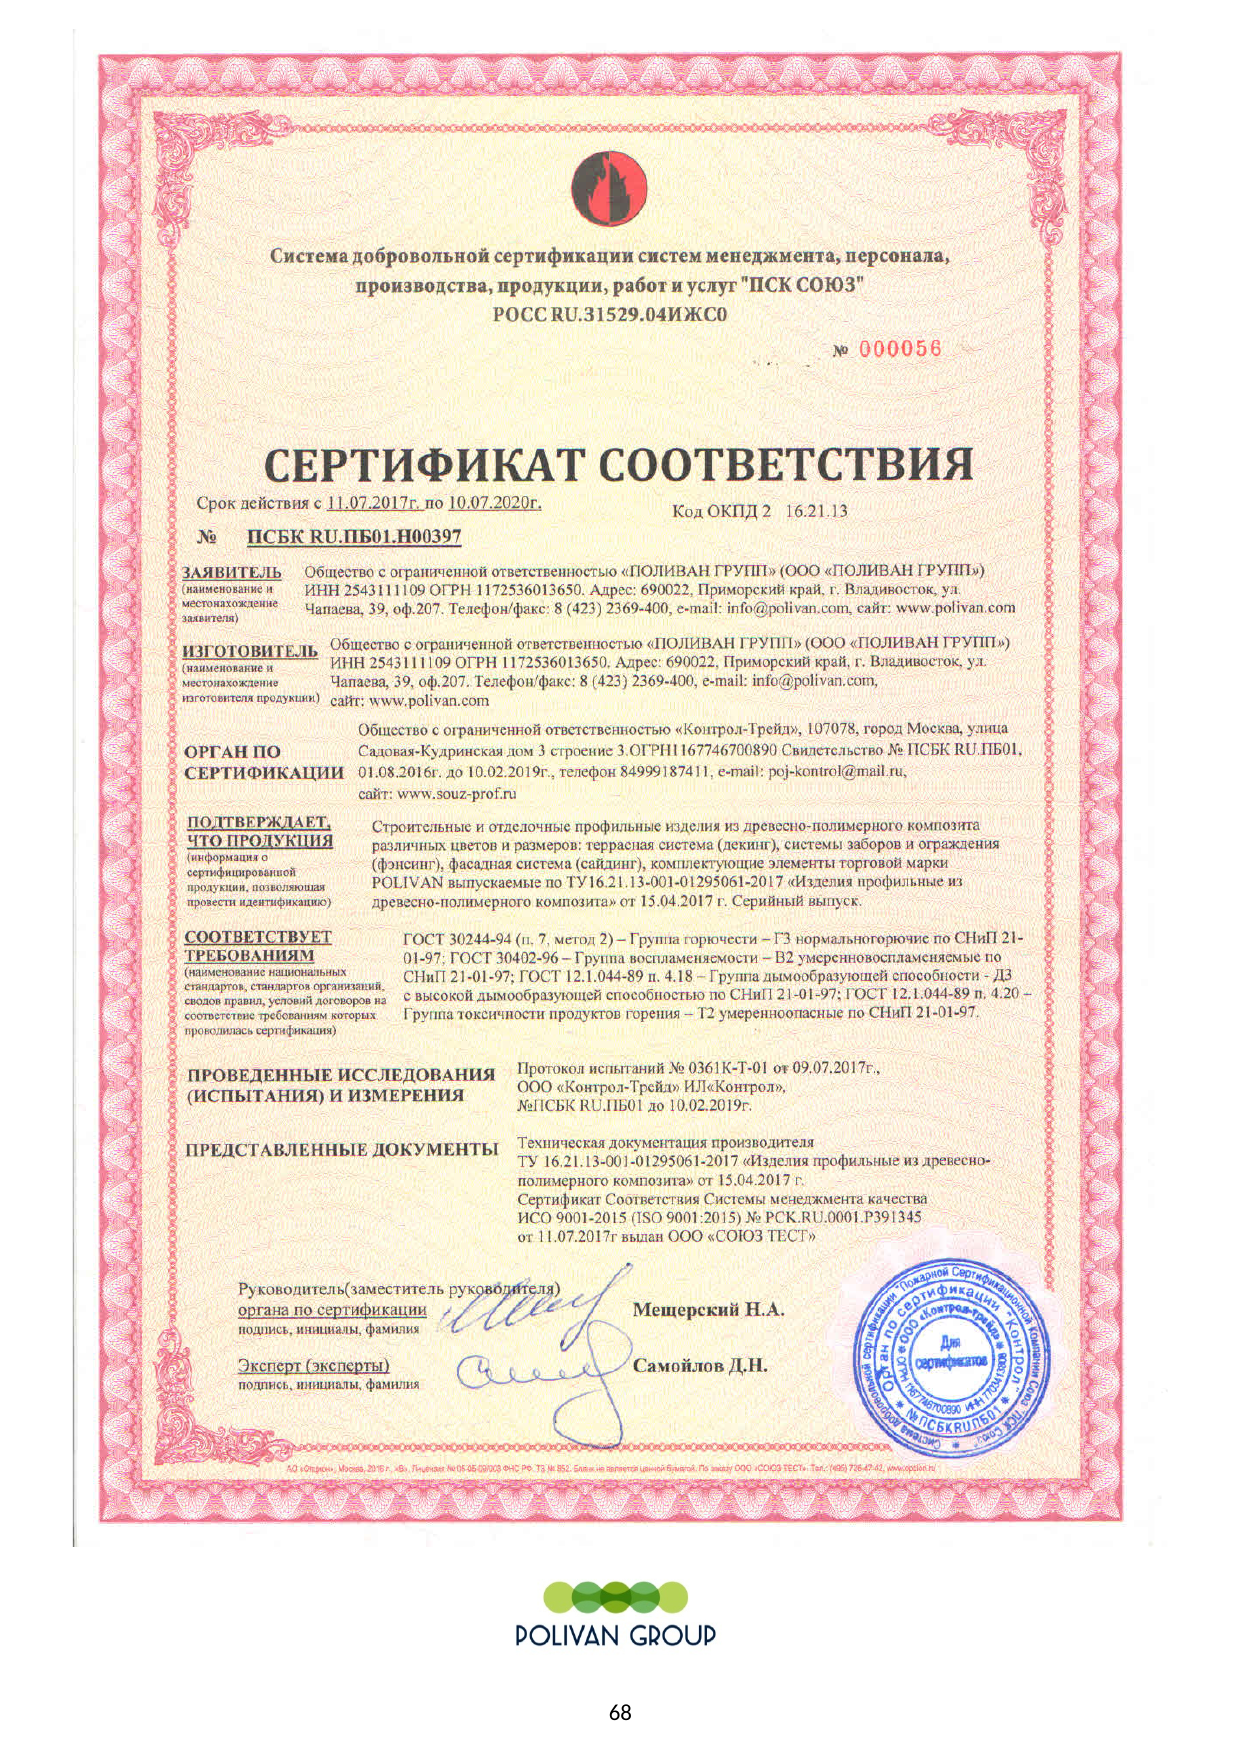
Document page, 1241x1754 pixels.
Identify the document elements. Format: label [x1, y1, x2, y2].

picture [72, 29, 1168, 1689]
